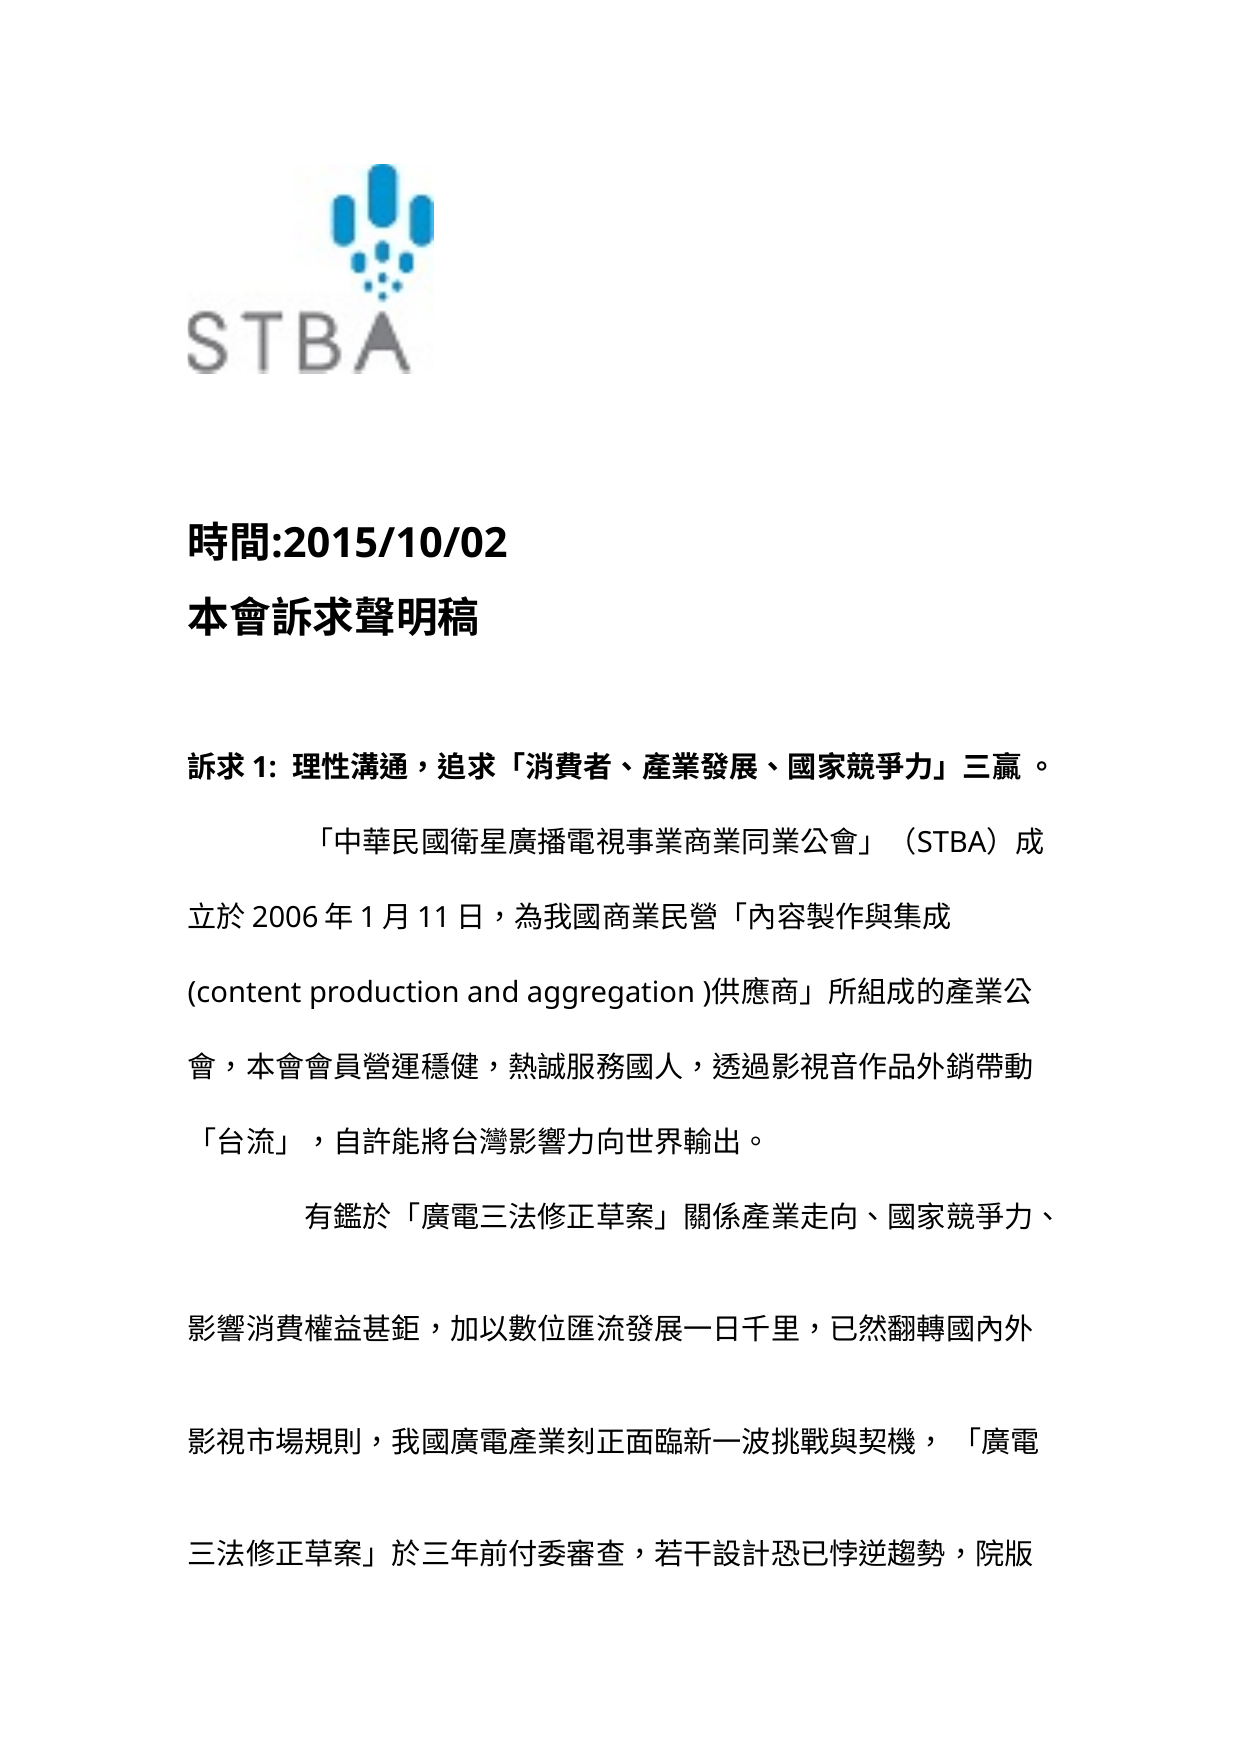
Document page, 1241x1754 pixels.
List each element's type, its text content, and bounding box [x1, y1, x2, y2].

text 時間:2015/10/02 [187, 502, 1053, 577]
text 訴求1: 理性溝通，追求「消費者、產業發展、國家競爭力」三贏 。 [187, 727, 1053, 802]
text 本會訴求聲明稿 [187, 577, 1053, 652]
picture [187, 164, 434, 374]
text 「中華民國衛星廣播電視事業商業同業公會」（STBA）成立於2006年1月11日，為我國商業民營「內容製作與集成(content production and aggregation )供應商」所組成的產業公會，本會會員營運穩健，熱誠服務國人，透過影視音作品外銷帶動「台流」，自許能將台灣影響力向世界輸出。 [187, 802, 1053, 1177]
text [187, 1177, 1053, 1589]
